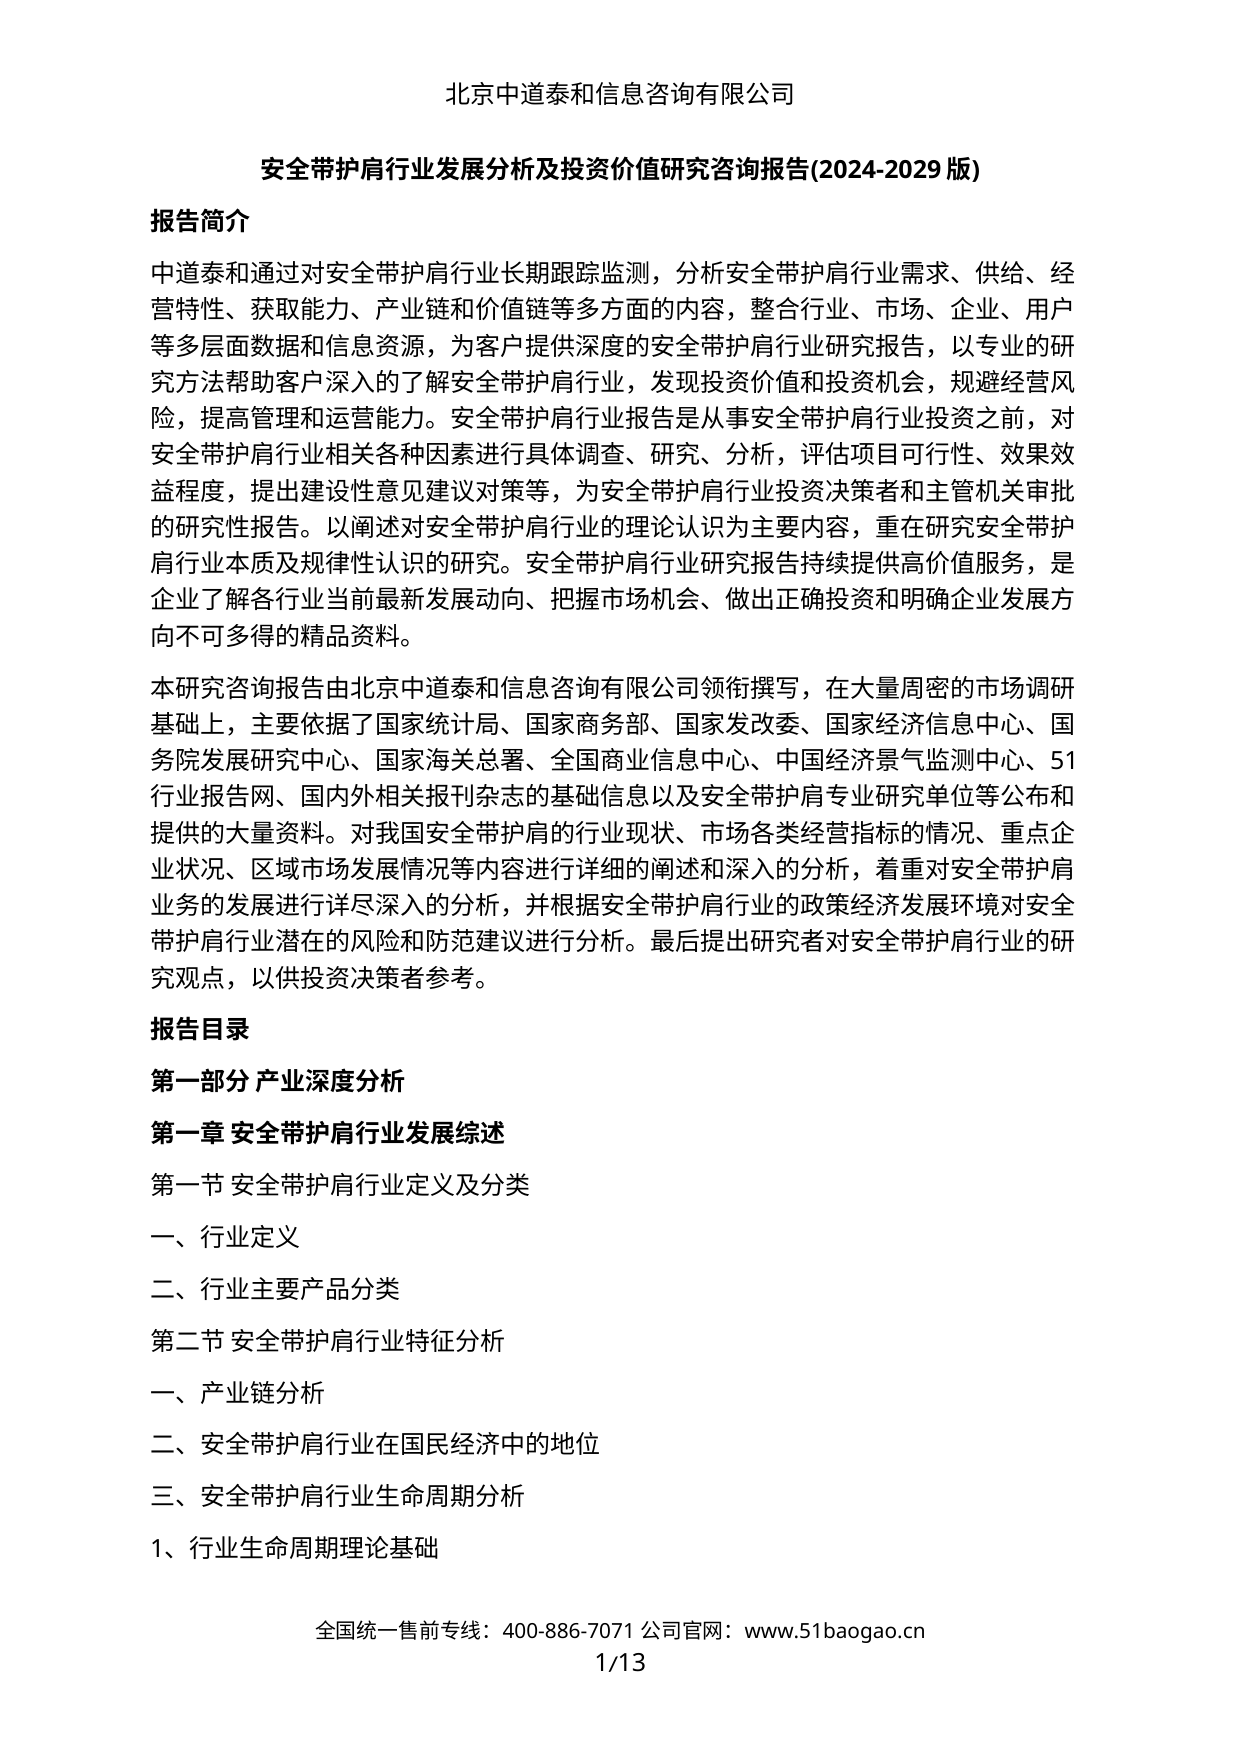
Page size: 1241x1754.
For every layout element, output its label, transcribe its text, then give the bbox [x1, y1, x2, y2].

text 第一部分 产业深度分析 [150, 1062, 1090, 1098]
text 一、行业定义 [150, 1217, 1090, 1254]
text 一、产业链分析 [150, 1373, 1090, 1409]
text 本研究咨询报告由北京中道泰和信息咨询有限公司领衔撰写，在大量周密的市场调研基础上，主要依据了国家统计局、国家商务部、国家发改委、国家经济信息中心、国务院发展研究中心、国家海关总署、全国商业信息中心、中国经济景气监测中心、51行业报告网、国内外相关报刊杂志的基础信息以及安全带护肩专业研究单位等公布和提供的大量资料。对我国安全带护肩的行业现状、市场各类经营指标的情况、重点企业状况、区域市场发展情况等内容进行详细的阐述和深入的分析，着重对安全带护肩业务的发展进行详尽深入的分析，并根据安全带护肩行业的政策经济发展环境对安全带护肩行业潜在的风险和防范建议进行分析。最后提出研究者对安全带护肩行业的研究观点，以供投资决策者参考。 [150, 668, 1090, 994]
text 第一节 安全带护肩行业定义及分类 [150, 1166, 1090, 1202]
text 二、行业主要产品分类 [150, 1269, 1090, 1306]
text 二、安全带护肩行业在国民经济中的地位 [150, 1425, 1090, 1461]
text 三、安全带护肩行业生命周期分析 [150, 1477, 1090, 1513]
text 1、行业生命周期理论基础 [150, 1529, 1090, 1565]
text 报告简介 [150, 202, 1090, 238]
text 中道泰和通过对安全带护肩行业长期跟踪监测，分析安全带护肩行业需求、供给、经营特性、获取能力、产业链和价值链等多方面的内容，整合行业、市场、企业、用户等多层面数据和信息资源，为客户提供深度的安全带护肩行业研究报告，以专业的研究方法帮助客户深入的了解安全带护肩行业，发现投资价值和投资机会，规避经营风险，提高管理和运营能力。安全带护肩行业报告是从事安全带护肩行业投资之前，对安全带护肩行业相关各种因素进行具体调查、研究、分析，评估项目可行性、效果效益程度，提出建设性意见建议对策等，为安全带护肩行业投资决策者和主管机关审批的研究性报告。以阐述对安全带护肩行业的理论认识为主要内容，重在研究安全带护肩行业本质及规律性认识的研究。安全带护肩行业研究报告持续提供高价值服务，是企业了解各行业当前最新发展动向、把握市场机会、做出正确投资和明确企业发展方向不可多得的精品资料。 [150, 254, 1090, 652]
text 安全带护肩行业发展分析及投资价值研究咨询报告(2024-2029版) [150, 150, 1090, 186]
text 报告目录 [150, 1010, 1090, 1046]
text 第一章 安全带护肩行业发展综述 [150, 1114, 1090, 1150]
text 第二节 安全带护肩行业特征分析 [150, 1321, 1090, 1357]
